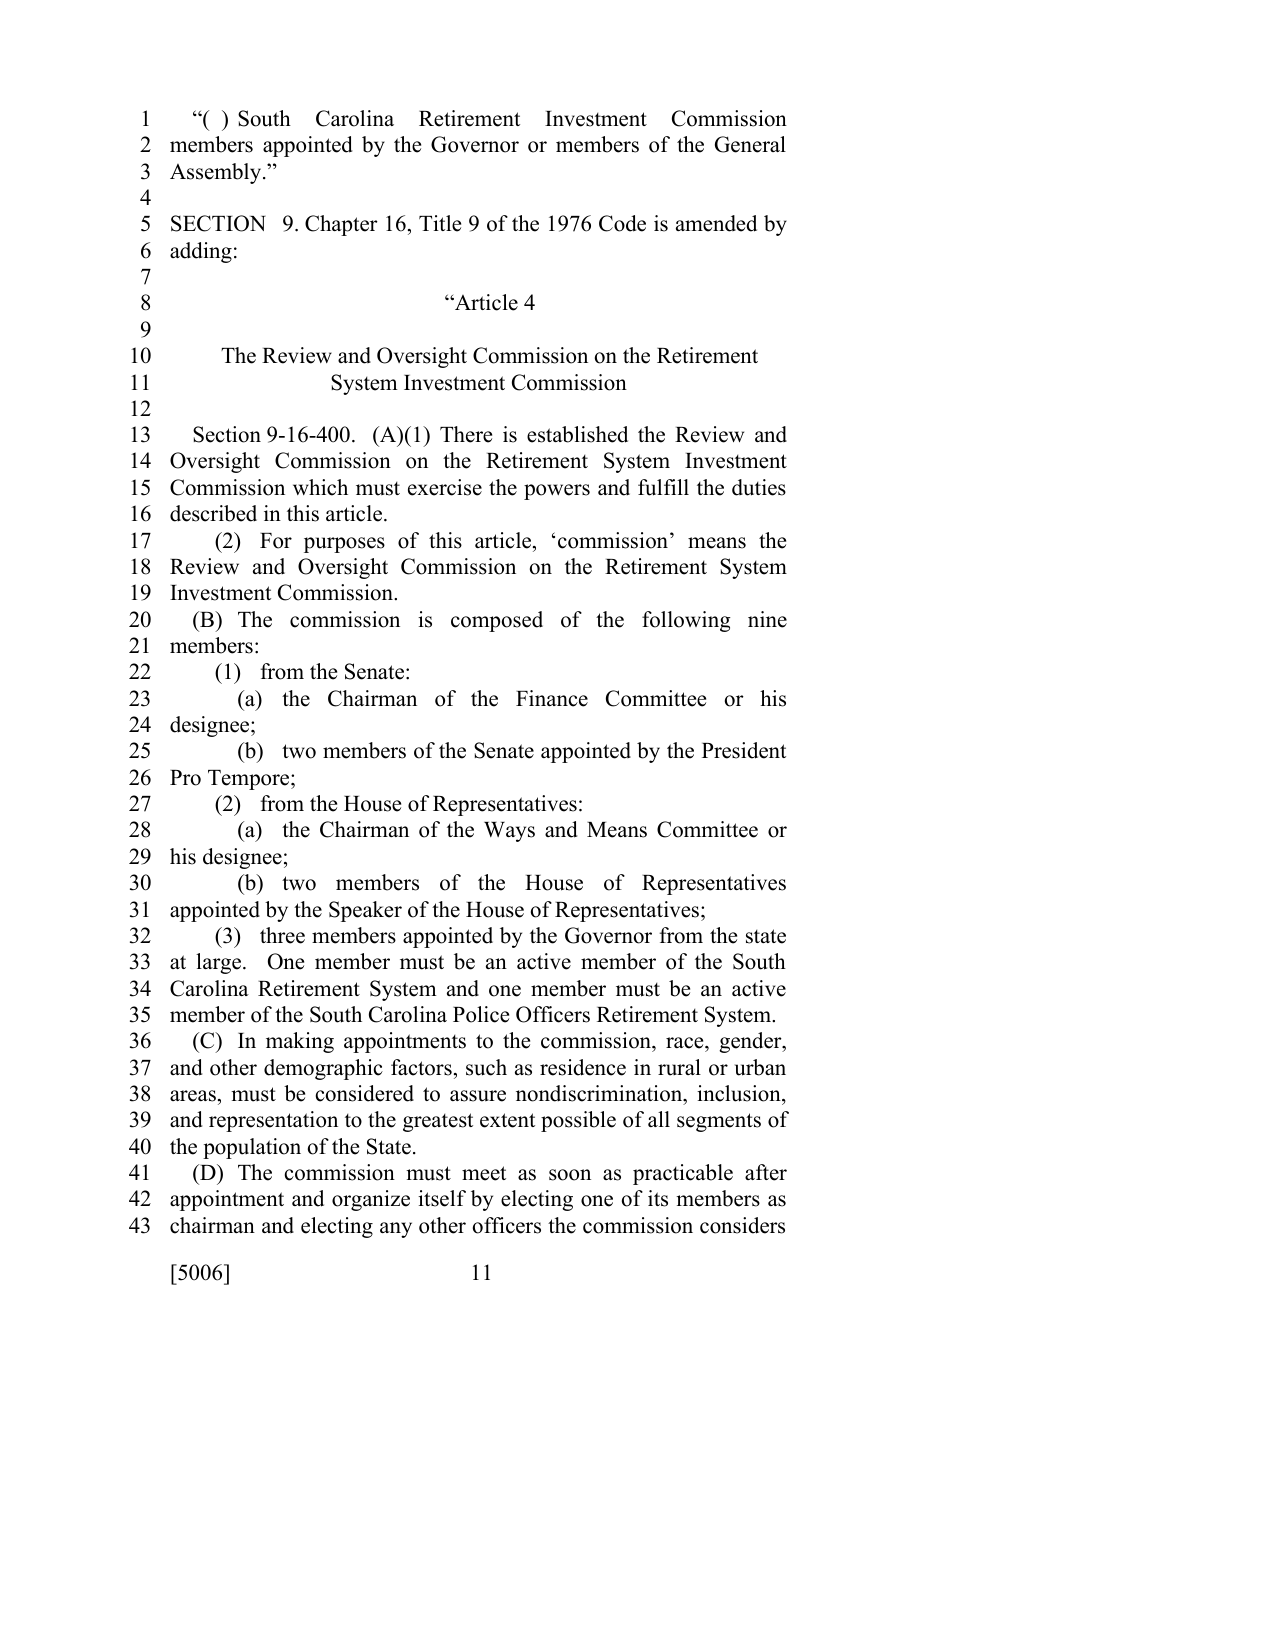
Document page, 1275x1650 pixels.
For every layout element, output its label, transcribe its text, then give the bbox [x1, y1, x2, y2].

text (C) In making appointments to the commission, race, gender, and other demographic factors, such as residence in rural or urban areas, must be considered to assure nondiscrimination, inclusion, and representation to the greatest extent possible of all segments of the population of the State. [169, 1027, 787, 1159]
text (b) two members of the House of Representatives appointed by the Speaker of the House of Representatives; [169, 869, 787, 922]
text Section 9-16-400. (A)(1) There is established the Review and Oversight Commission on the Retirement System Investment Commission which must exercise the powers and fulfill the duties described in this article. [169, 421, 787, 527]
text “( ) South Carolina Retirement Investment Commission members appointed by the Governor or members of the General Assembly.” [169, 105, 787, 184]
text (2) from the House of Representatives: [169, 790, 787, 817]
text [169, 1159, 787, 1238]
text (1) from the Senate: [169, 658, 787, 685]
text (B) The commission is composed of the following nine members: [169, 606, 787, 658]
text (3) three members appointed by the Governor from the state at large. One member must be an active member of the South Carolina Retirement System and one member must be an active member of the South Carolina Police Officers Retirement System. [169, 922, 787, 1027]
text SECTION 9. Chapter 16, Title 9 of the 1976 Code is amended by adding: [169, 210, 787, 263]
text (a) the Chairman of the Finance Committee or his designee; [169, 685, 787, 737]
text The Review and Oversight Commission on the Retirement System Investment Commission [169, 342, 787, 395]
text (b) two members of the Senate appointed by the President Pro Tempore; [169, 737, 787, 790]
text “Article 4 [169, 289, 787, 316]
text (2) For purposes of this article, ‘commission’ means the Review and Oversight Commission on the Retirement System Investment Commission. [169, 527, 787, 606]
text (a) the Chairman of the Ways and Means Committee or his designee; [169, 817, 787, 869]
